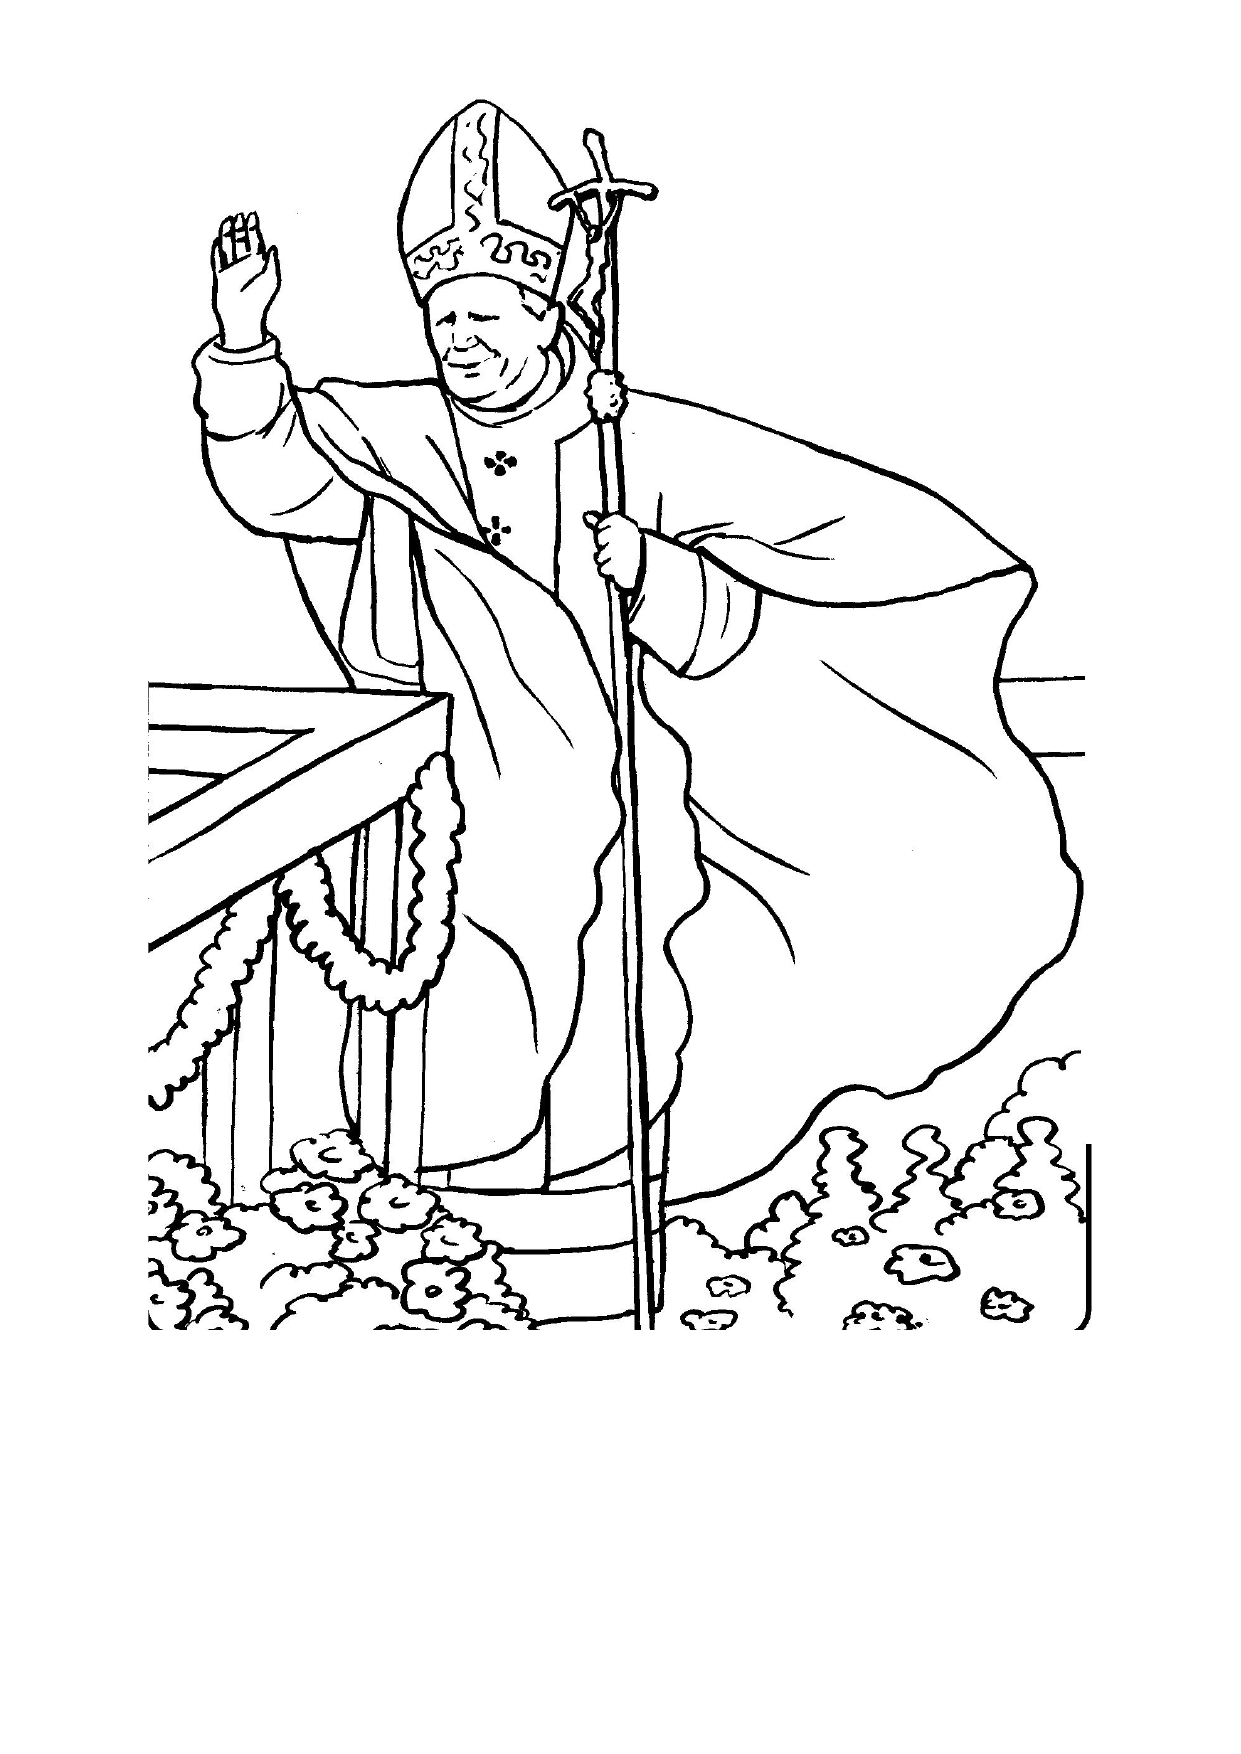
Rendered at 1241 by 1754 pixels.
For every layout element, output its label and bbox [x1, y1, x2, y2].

picture [148, 88, 1092, 1330]
